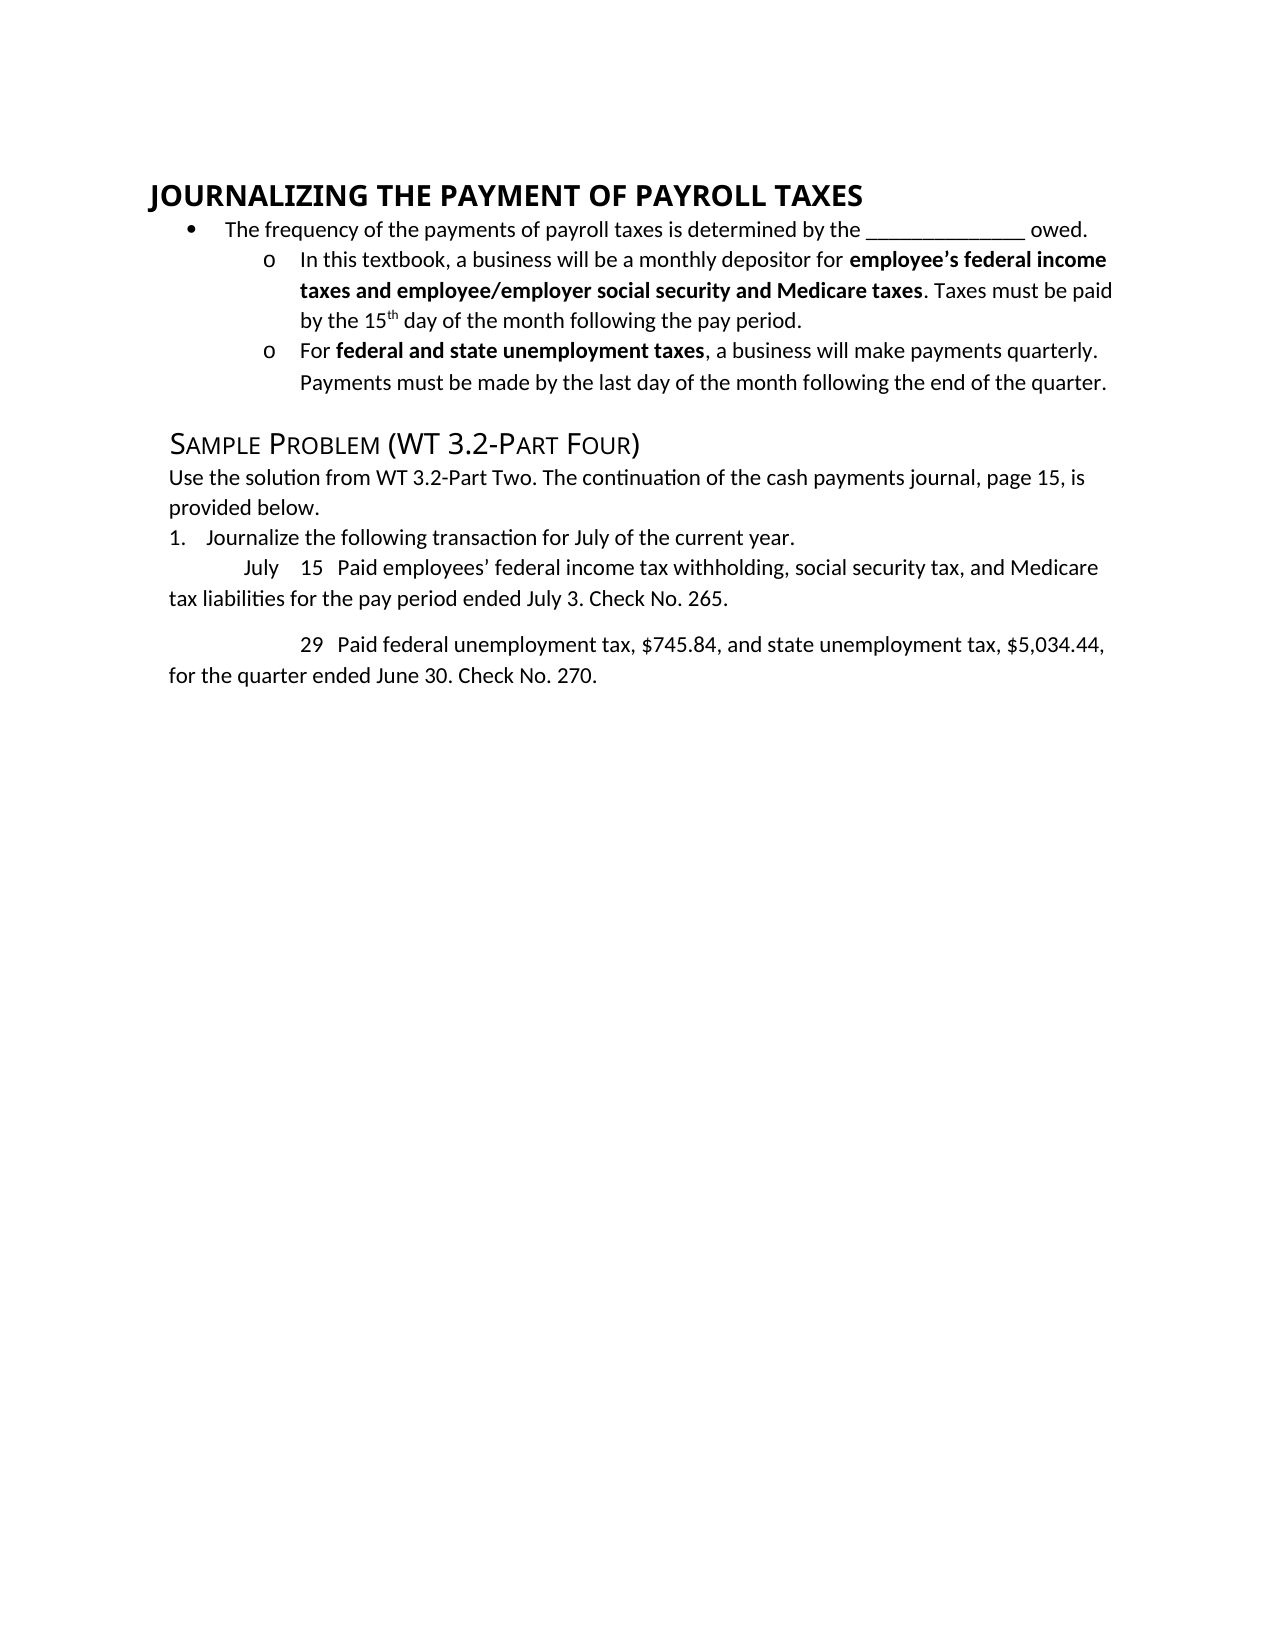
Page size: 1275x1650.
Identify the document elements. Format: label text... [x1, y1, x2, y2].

list Journalize the following transaction for July of the current year. [169, 523, 1125, 551]
text July 15 Paid employees’ federal income tax withholding, social security tax, and Medicare tax liabilities for the pay period ended July 3. Check No. 265. [169, 553, 1125, 612]
list The frequency of the payments of payroll taxes is determined by the ______________ owed. [187, 215, 1125, 243]
list In this textbook, a business will be a monthly depositor for employee’s federal income taxes and employee/employer social security and Medicare taxes. Taxes must be paid by the 15th day of the month following the pay period. [262, 245, 1125, 334]
list For federal and state unemployment taxes, a business will make payments quarterly. Payments must be made by the last day of the month following the end of the quarter. [262, 337, 1125, 396]
subtitle journalizing the payment of payroll taxes [150, 175, 1125, 215]
subtitle Sample Problem (WT 3.2-Part Four) [169, 423, 1125, 463]
text Use the solution from WT 3.2-Part Two. The continuation of the cash payments journal, page 15, is provided below. [169, 463, 1125, 521]
text 29 Paid federal unemployment tax, $745.84, and state unemployment tax, $5,034.44, for the quarter ended June 30. Check No. 270. [169, 631, 1125, 689]
